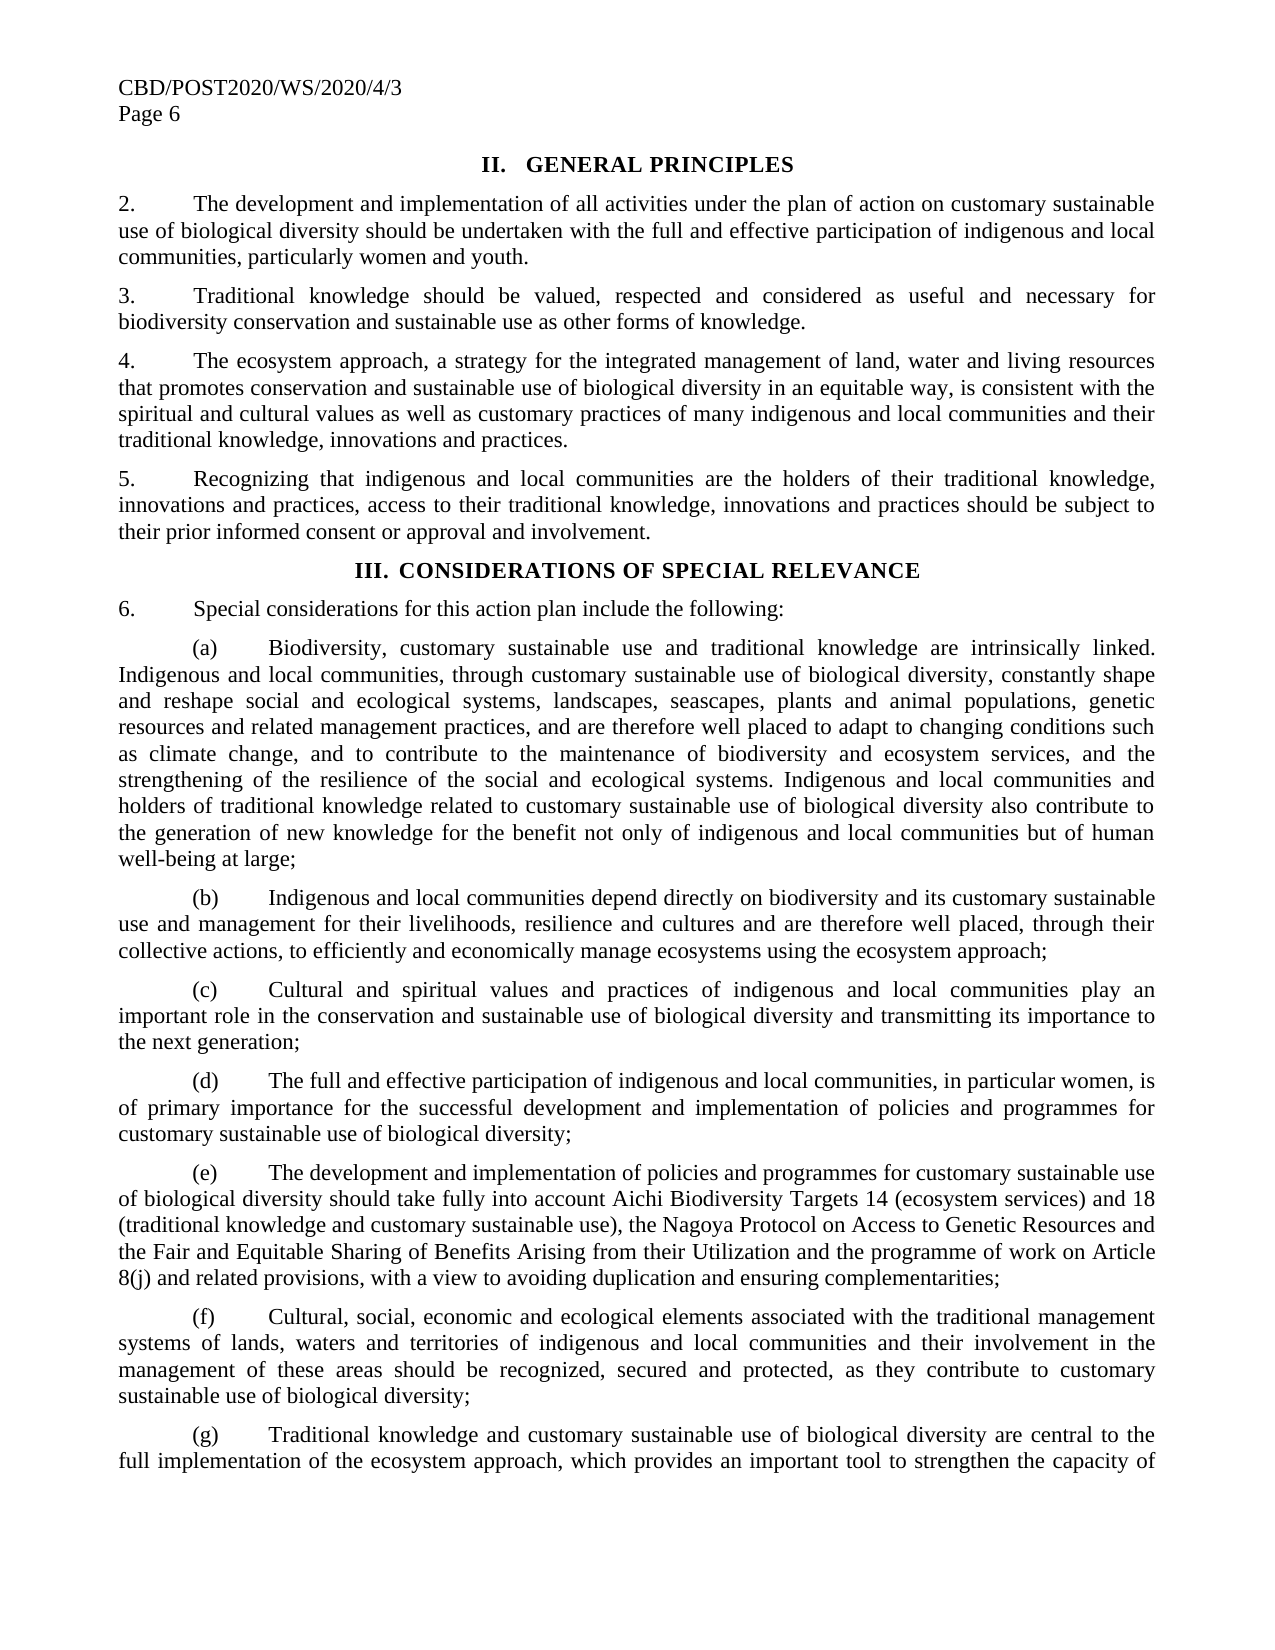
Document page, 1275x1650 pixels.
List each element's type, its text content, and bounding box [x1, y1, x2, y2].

subtitle II. GENERAL PRINCIPLES [118, 152, 1157, 178]
text 4. The ecosystem approach, a strategy for the integrated management of land, water and living resources that promotes conservation and sustainable use of biological diversity in an equitable way, is consistent with the spiritual and cultural values as well as customary practices of many indigenous and local communities and their traditional knowledge, innovations and practices. [118, 347, 1157, 453]
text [118, 1421, 1157, 1474]
text 6. Special considerations for this action plan include the following: [118, 596, 1157, 622]
text (c) Cultural and spiritual values and practices of indigenous and local communities play an important role in the conservation and sustainable use of biological diversity and transmitting its importance to the next generation; [118, 976, 1157, 1055]
text 3. Traditional knowledge should be valued, respected and considered as useful and necessary for biodiversity conservation and sustainable use as other forms of knowledge. [118, 282, 1157, 335]
text (a) Biodiversity, customary sustainable use and traditional knowledge are intrinsically linked. Indigenous and local communities, through customary sustainable use of biological diversity, constantly shape and reshape social and ecological systems, landscapes, seascapes, plants and animal populations, genetic resources and related management practices, and are therefore well placed to adapt to changing conditions such as climate change, and to contribute to the maintenance of biodiversity and ecosystem services, and the strengthening of the resilience of the social and ecological systems. Indigenous and local communities and holders of traditional knowledge related to customary sustainable use of biological diversity also contribute to the generation of new knowledge for the benefit not only of indigenous and local communities but of human well-being at large; [118, 634, 1157, 872]
text 2. The development and implementation of all activities under the plan of action on customary sustainable use of biological diversity should be undertaken with the full and effective participation of indigenous and local communities, particularly women and youth. [118, 190, 1157, 269]
text (f) Cultural, social, economic and ecological elements associated with the traditional management systems of lands, waters and territories of indigenous and local communities and their involvement in the management of these areas should be recognized, secured and protected, as they contribute to customary sustainable use of biological diversity; [118, 1303, 1157, 1408]
subtitle III. CONSIDERATIONS OF SPECIAL RELEVANCE [118, 557, 1157, 583]
text (d) The full and effective participation of indigenous and local communities, in particular women, is of primary importance for the successful development and implementation of policies and programmes for customary sustainable use of biological diversity; [118, 1067, 1157, 1146]
text 5. Recognizing that indigenous and local communities are the holders of their traditional knowledge, innovations and practices, access to their traditional knowledge, innovations and practices should be subject to their prior informed consent or approval and involvement. [118, 465, 1157, 544]
text (b) Indigenous and local communities depend directly on biodiversity and its customary sustainable use and management for their livelihoods, resilience and cultures and are therefore well placed, through their collective actions, to efficiently and economically manage ecosystems using the ecosystem approach; [118, 884, 1157, 963]
text (e) The development and implementation of policies and programmes for customary sustainable use of biological diversity should take fully into account Aichi Biodiversity Targets 14 (ecosystem services) and 18 (traditional knowledge and customary sustainable use), the Nagoya Protocol on Access to Genetic Resources and the Fair and Equitable Sharing of Benefits Arising from their Utilization and the programme of work on Article 8(j) and related provisions, with a view to avoiding duplication and ensuring complementarities; [118, 1159, 1157, 1291]
